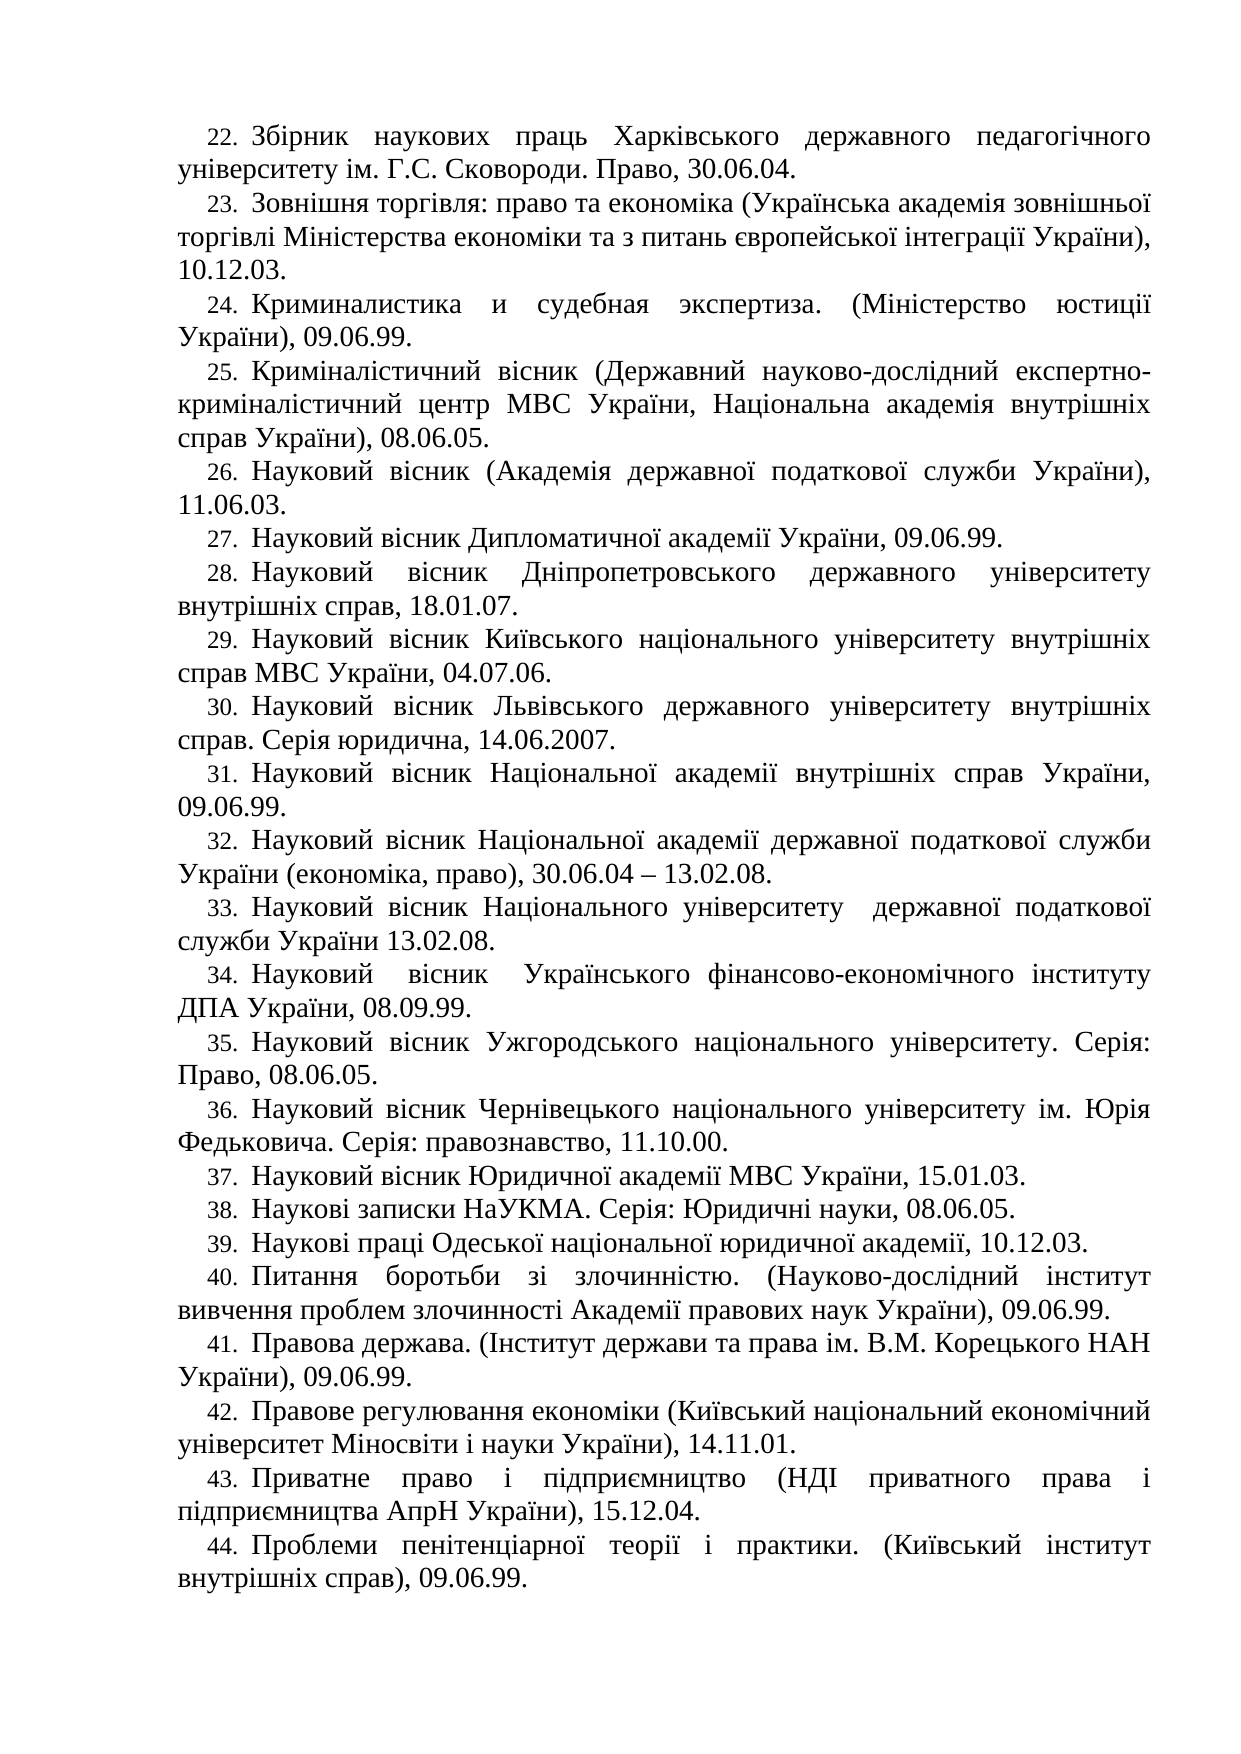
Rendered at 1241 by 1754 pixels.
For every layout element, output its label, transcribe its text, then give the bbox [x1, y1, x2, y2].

list Питання боротьби зі злочинністю. (Науково-дослідний інститут вивчення проблем злочинності Академії правових наук України), 09.06.99. [177, 1258, 1152, 1326]
list Приватне право і підприємництво (НДІ приватного права і підприємництва АпрН України), 15.12.04. [177, 1460, 1152, 1527]
list Криміналістичний вісник (Державний науково-дослідний експертно-криміналістичний центр МВС України, Національна академія внутрішніх справ України), 08.06.05. [177, 353, 1152, 453]
list Науковий вісник Дипломатичної академії України, 09.06.99. [177, 521, 1152, 554]
list Науковий вісник Львівського державного університету внутрішніх справ. Серія юридична, 14.06.2007. [177, 688, 1152, 755]
list Науковий вісник Національного університету державної податкової служби України 13.02.08. [177, 889, 1152, 957]
list Наукові праці Одеської національної юридичної академії, 10.12.03. [177, 1225, 1152, 1258]
list Науковий вісник Юридичної академії МВС України, 15.01.03. [177, 1158, 1152, 1191]
list Науковий вісник Чернівецького національного університету ім. Юрія Федьковича. Серія: правознавство, 11.10.00. [177, 1091, 1152, 1158]
list Науковий вісник (Академія державної податкової служби України), 11.06.03. [177, 453, 1152, 521]
list Наукові записки НаУКМА. Серія: Юридичні науки, 08.06.05. [177, 1191, 1152, 1225]
list Науковий вісник Українського фінансово-економічного інституту ДПА України, 08.09.99. [177, 957, 1152, 1024]
list Науковий вісник Національної академії державної податкової служби України (економіка, право), 30.06.04 – 13.02.08. [177, 822, 1152, 889]
list Правове регулювання економіки (Київський національний економічний університет Міносвіти і науки України), 14.11.01. [177, 1393, 1152, 1460]
list Науковий вісник Київського національного університету внутрішніх справ МВС України, 04.07.06. [177, 621, 1152, 688]
list Криминалистика и судебная экспертиза. (Міністерство юстиції України), 09.06.99. [177, 286, 1152, 353]
list Правова держава. (Інститут держави та права ім. В.М. Корецького НАН України), 09.06.99. [177, 1326, 1152, 1393]
list Зовнішня торгівля: право та економіка (Українська академія зовнішньої торгівлі Міністерства економіки та з питань європейської інтеграції України), 10.12.03. [177, 185, 1152, 286]
list Науковий вісник Національної академії внутрішніх справ України, 09.06.99. [177, 755, 1152, 822]
list Проблеми пенітенціарної теорії і практики. (Київський інститут внутрішніх справ), 09.06.99. [177, 1527, 1152, 1594]
list Збірник наукових праць Харківського державного педагогічного університету ім. Г.С. Сковороди. Право, 30.06.04. [177, 118, 1152, 185]
list Науковий вісник Дніпропетровського державного університету внутрішніх справ, 18.01.07. [177, 554, 1152, 621]
list Науковий вісник Ужгородського національного університету. Серія: Право, 08.06.05. [177, 1024, 1152, 1091]
